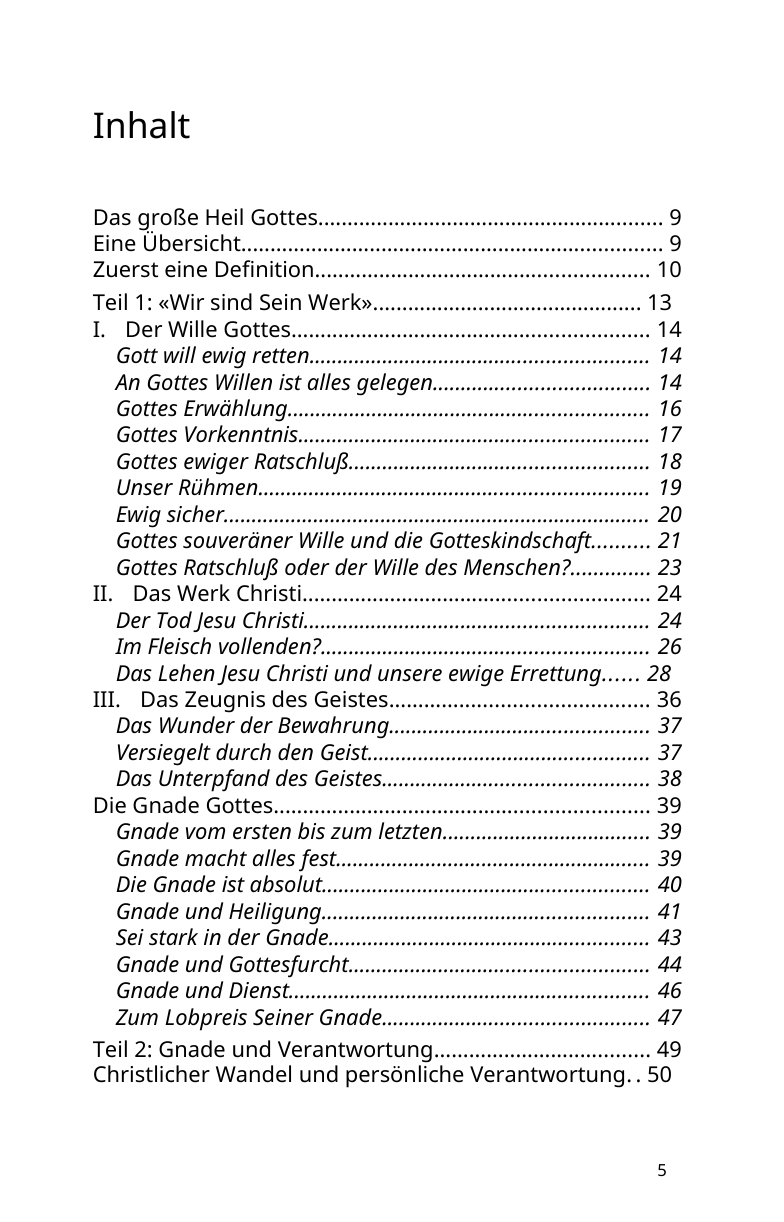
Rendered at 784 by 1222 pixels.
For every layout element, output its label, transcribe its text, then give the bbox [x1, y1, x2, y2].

text Das Wunder der Bewahrung 37 [116, 713, 687, 739]
list Das Werk Christi 24 [93, 581, 687, 607]
text Gnade macht alles fest 39 [116, 845, 687, 872]
text Die Gnade Gottes 39 [93, 792, 687, 819]
text Gottes ewiger Ratschluß 18 [116, 448, 687, 475]
text Das Lehen Jesu Christi und unsere ewige Errettung 28 [116, 660, 687, 686]
text Zuerst eine Definition 10 [93, 257, 687, 283]
text Teil 1: «Wir sind Sein Werk» 13 [93, 289, 687, 316]
text Gottes Vorkenntnis 17 [116, 422, 687, 448]
text Sei stark in der Gnade 43 [116, 924, 687, 951]
text Eine Übersicht 9 [93, 230, 687, 257]
list Das Zeugnis des Geistes 36 [93, 686, 687, 713]
text Gnade und Dienst 46 [116, 977, 687, 1004]
text Das große Heil Gottes 9 [93, 204, 687, 230]
subtitle Inhalt [93, 110, 687, 145]
text Christlicher Wandel und persönliche Verantwortung 50 [93, 1064, 687, 1086]
text Im Fleisch vollenden? 26 [116, 633, 687, 660]
text An Gottes Willen ist alles gelegen 14 [116, 369, 687, 395]
text Teil 2: Gnade und Verantwortung 49 [93, 1040, 687, 1062]
text Das Unterpfand des Geistes 38 [116, 766, 687, 792]
text Gnade und Heiligung 41 [116, 898, 687, 924]
text Gottes Ratschluß oder der Wille des Menschen? 23 [116, 554, 687, 581]
list Der Wille Gottes 14 [93, 316, 687, 342]
text Versiegelt durch den Geist 37 [116, 739, 687, 766]
text Gott will ewig retten 14 [116, 342, 687, 369]
text Zum Lobpreis Seiner Gnade 47 [116, 1004, 687, 1030]
text Ewig sicher 20 [116, 501, 687, 528]
text Gnade vom ersten bis zum letzten 39 [116, 819, 687, 845]
text Gottes Erwählung 16 [116, 395, 687, 422]
text Unser Rühmen 19 [116, 475, 687, 501]
text Gottes souveräner Wille und die Gotteskindschaft 21 [116, 528, 687, 554]
text Gnade und Gottesfurcht 44 [116, 951, 687, 977]
text Der Tod Jesu Christi 24 [116, 607, 687, 633]
text Die Gnade ist absolut 40 [116, 872, 687, 898]
